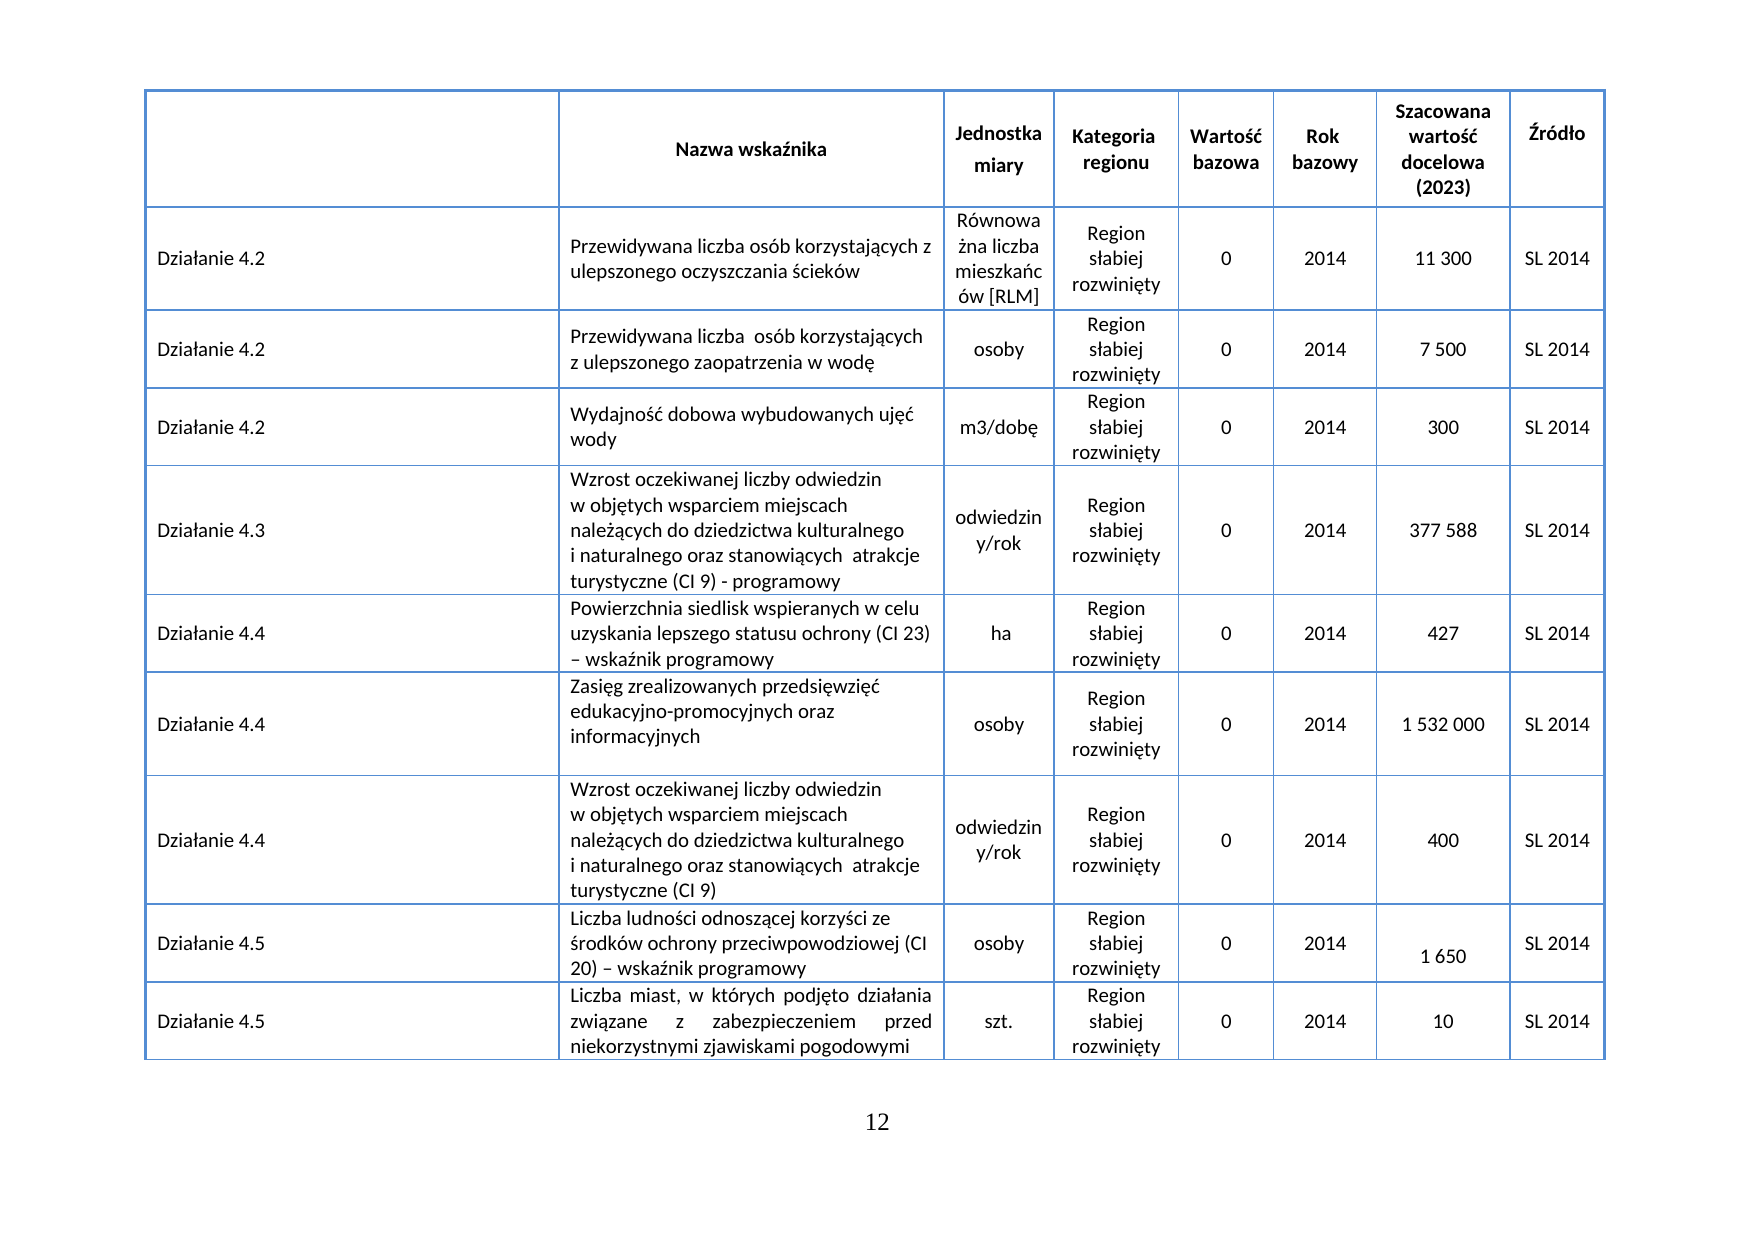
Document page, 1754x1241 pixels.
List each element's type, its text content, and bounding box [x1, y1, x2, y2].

table_cell Liczba miast, w których podjęto działania związane z zabezpieczeniem przed niekorzystnymi zjawiskami pogodowymi [560, 983, 943, 1059]
table_cell SL 2014 [1511, 389, 1603, 465]
table_cell 2014 [1274, 466, 1376, 593]
table_cell Wzrost oczekiwanej liczby odwiedzin w objętych wsparciem miejscach należących do dziedzictwa kulturalnego i naturalnego oraz stanowiących atrakcje turystyczne (CI 9) - programowy [560, 466, 943, 593]
table_cell SL 2014 [1511, 595, 1603, 671]
table_cell 2014 [1274, 905, 1376, 981]
table_cell SL 2014 [1511, 208, 1603, 309]
table_cell Powierzchnia siedlisk wspieranych w celu uzyskania lepszego statusu ochrony (CI 23) – wskaźnik programowy [560, 595, 943, 671]
table_cell SL 2014 [1511, 776, 1603, 903]
table_cell Działanie 4.5 [147, 983, 558, 1059]
table_header Wartość bazowa [1179, 92, 1273, 206]
table_cell Działanie 4.4 [147, 595, 558, 671]
table_cell 400 [1377, 776, 1509, 903]
table_cell 1 532 000 [1377, 673, 1509, 774]
table_cell Region słabiej rozwinięty [1055, 208, 1178, 309]
table_cell 0 [1179, 595, 1273, 671]
table_cell Przewidywana liczba osób korzystających z ulepszonego zaopatrzenia w wodę [560, 311, 943, 387]
table_cell 2014 [1274, 673, 1376, 774]
table_cell Równoważna liczba mieszkańców [RLM] [945, 208, 1053, 309]
table_cell Wydajność dobowa wybudowanych ujęć wody [560, 389, 943, 465]
table_cell 0 [1179, 311, 1273, 387]
table_cell Działanie 4.2 [147, 389, 558, 465]
table_cell 1 650 [1377, 905, 1509, 981]
table_cell Region słabiej rozwinięty [1055, 595, 1178, 671]
table_cell SL 2014 [1511, 983, 1603, 1059]
table_cell SL 2014 [1511, 311, 1603, 387]
table_cell SL 2014 [1511, 673, 1603, 774]
table_cell 2014 [1274, 595, 1376, 671]
table_cell 10 [1377, 983, 1509, 1059]
table_cell Działanie 4.2 [147, 311, 558, 387]
table_cell Działanie 4.4 [147, 776, 558, 903]
table_cell osoby [945, 673, 1053, 774]
table_cell 0 [1179, 905, 1273, 981]
table_cell odwiedziny/rok [945, 776, 1053, 903]
table_cell Region słabiej rozwinięty [1055, 905, 1178, 981]
table_cell Przewidywana liczba osób korzystających z ulepszonego oczyszczania ścieków [560, 208, 943, 309]
table_cell Region słabiej rozwinięty [1055, 466, 1178, 593]
table_cell Liczba ludności odnoszącej korzyści ze środków ochrony przeciwpowodziowej (CI 20) – wskaźnik programowy [560, 905, 943, 981]
table_cell 2014 [1274, 311, 1376, 387]
table_cell 2014 [1274, 983, 1376, 1059]
table_cell 2014 [1274, 208, 1376, 309]
table_cell m3/dobę [945, 389, 1053, 465]
table_cell 0 [1179, 673, 1273, 774]
table_cell 427 [1377, 595, 1509, 671]
table_cell Działanie 4.5 [147, 905, 558, 981]
table_cell osoby [945, 311, 1053, 387]
table_cell Region słabiej rozwinięty [1055, 389, 1178, 465]
table_cell Zasięg zrealizowanych przedsięwzięć edukacyjno-promocyjnych oraz informacyjnych [560, 673, 943, 774]
table_cell 0 [1179, 983, 1273, 1059]
table_cell 2014 [1274, 389, 1376, 465]
table_cell 0 [1179, 208, 1273, 309]
table_header Rok bazowy [1274, 92, 1376, 206]
table_cell Region słabiej rozwinięty [1055, 673, 1178, 774]
table_cell 0 [1179, 466, 1273, 593]
table_cell 7 500 [1377, 311, 1509, 387]
table_cell szt. [945, 983, 1053, 1059]
table_cell 2014 [1274, 776, 1376, 903]
table_cell Działanie 4.3 [147, 466, 558, 593]
table_cell 11 300 [1377, 208, 1509, 309]
table_cell SL 2014 [1511, 905, 1603, 981]
table_cell 0 [1179, 776, 1273, 903]
table_cell 0 [1179, 389, 1273, 465]
table_header Źródło [1511, 92, 1603, 206]
table_cell Działanie 4.2 [147, 208, 558, 309]
table_cell Działanie 4.4 [147, 673, 558, 774]
table_cell Region słabiej rozwinięty [1055, 776, 1178, 903]
table_cell odwiedziny/rok [945, 466, 1053, 593]
table_cell Region słabiej rozwinięty [1055, 311, 1178, 387]
table_cell Wzrost oczekiwanej liczby odwiedzin w objętych wsparciem miejscach należących do dziedzictwa kulturalnego i naturalnego oraz stanowiących atrakcje turystyczne (CI 9) [560, 776, 943, 903]
table_header Szacowana wartość docelowa (2023) [1377, 92, 1509, 206]
table_header Nazwa wskaźnika [560, 92, 943, 206]
table_cell 377 588 [1377, 466, 1509, 593]
table_cell SL 2014 [1511, 466, 1603, 593]
table_cell ha [945, 595, 1053, 671]
table_cell Region słabiej rozwinięty [1055, 983, 1178, 1059]
table_cell 300 [1377, 389, 1509, 465]
table_header Kategoria regionu [1055, 92, 1178, 206]
table_header [147, 92, 558, 206]
table_cell osoby [945, 905, 1053, 981]
table_header Jednostka miary [945, 92, 1053, 206]
